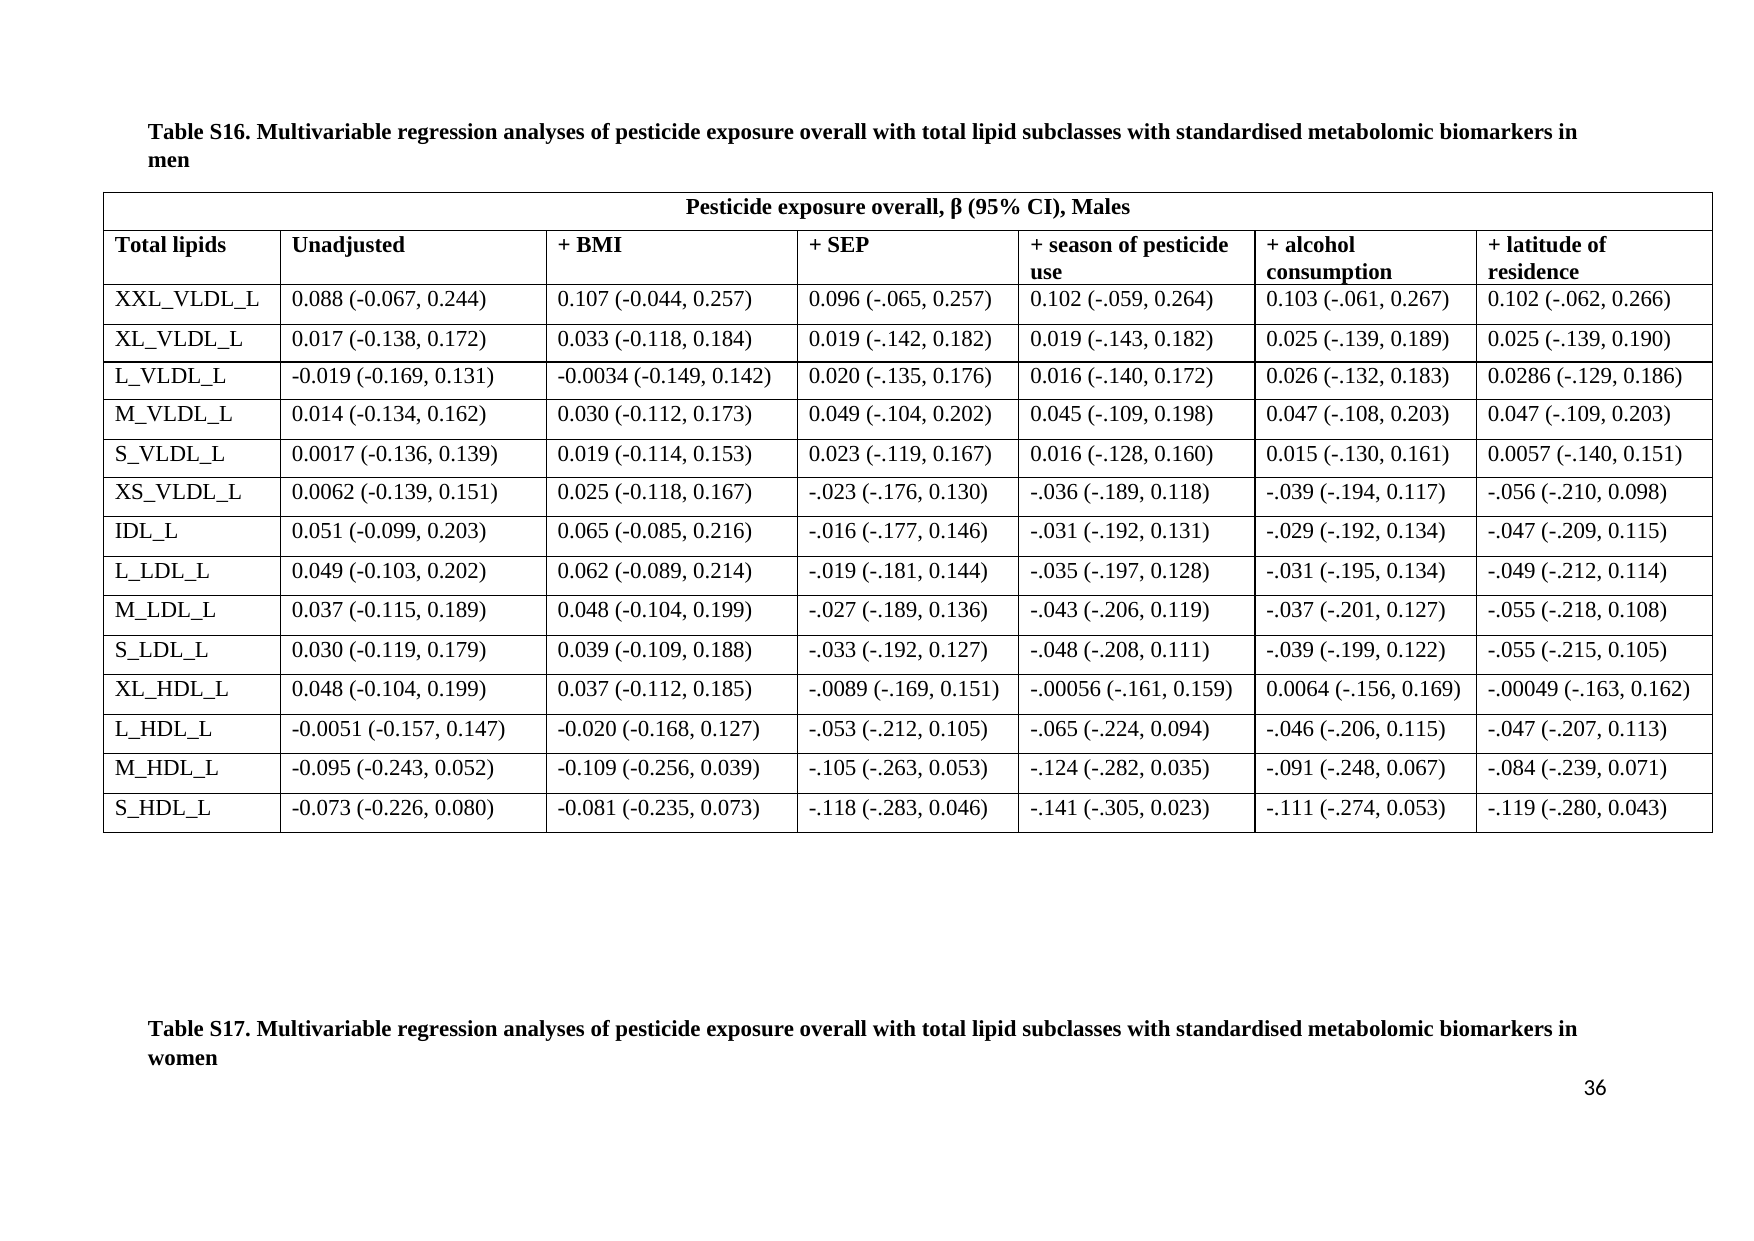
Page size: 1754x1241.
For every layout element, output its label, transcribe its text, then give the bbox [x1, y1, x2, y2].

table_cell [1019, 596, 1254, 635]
text Table S16. Multivariable regression analyses of pesticide exposure overall with total lipid subclasses with standardised metabolomic biomarkers in men [148, 118, 1606, 173]
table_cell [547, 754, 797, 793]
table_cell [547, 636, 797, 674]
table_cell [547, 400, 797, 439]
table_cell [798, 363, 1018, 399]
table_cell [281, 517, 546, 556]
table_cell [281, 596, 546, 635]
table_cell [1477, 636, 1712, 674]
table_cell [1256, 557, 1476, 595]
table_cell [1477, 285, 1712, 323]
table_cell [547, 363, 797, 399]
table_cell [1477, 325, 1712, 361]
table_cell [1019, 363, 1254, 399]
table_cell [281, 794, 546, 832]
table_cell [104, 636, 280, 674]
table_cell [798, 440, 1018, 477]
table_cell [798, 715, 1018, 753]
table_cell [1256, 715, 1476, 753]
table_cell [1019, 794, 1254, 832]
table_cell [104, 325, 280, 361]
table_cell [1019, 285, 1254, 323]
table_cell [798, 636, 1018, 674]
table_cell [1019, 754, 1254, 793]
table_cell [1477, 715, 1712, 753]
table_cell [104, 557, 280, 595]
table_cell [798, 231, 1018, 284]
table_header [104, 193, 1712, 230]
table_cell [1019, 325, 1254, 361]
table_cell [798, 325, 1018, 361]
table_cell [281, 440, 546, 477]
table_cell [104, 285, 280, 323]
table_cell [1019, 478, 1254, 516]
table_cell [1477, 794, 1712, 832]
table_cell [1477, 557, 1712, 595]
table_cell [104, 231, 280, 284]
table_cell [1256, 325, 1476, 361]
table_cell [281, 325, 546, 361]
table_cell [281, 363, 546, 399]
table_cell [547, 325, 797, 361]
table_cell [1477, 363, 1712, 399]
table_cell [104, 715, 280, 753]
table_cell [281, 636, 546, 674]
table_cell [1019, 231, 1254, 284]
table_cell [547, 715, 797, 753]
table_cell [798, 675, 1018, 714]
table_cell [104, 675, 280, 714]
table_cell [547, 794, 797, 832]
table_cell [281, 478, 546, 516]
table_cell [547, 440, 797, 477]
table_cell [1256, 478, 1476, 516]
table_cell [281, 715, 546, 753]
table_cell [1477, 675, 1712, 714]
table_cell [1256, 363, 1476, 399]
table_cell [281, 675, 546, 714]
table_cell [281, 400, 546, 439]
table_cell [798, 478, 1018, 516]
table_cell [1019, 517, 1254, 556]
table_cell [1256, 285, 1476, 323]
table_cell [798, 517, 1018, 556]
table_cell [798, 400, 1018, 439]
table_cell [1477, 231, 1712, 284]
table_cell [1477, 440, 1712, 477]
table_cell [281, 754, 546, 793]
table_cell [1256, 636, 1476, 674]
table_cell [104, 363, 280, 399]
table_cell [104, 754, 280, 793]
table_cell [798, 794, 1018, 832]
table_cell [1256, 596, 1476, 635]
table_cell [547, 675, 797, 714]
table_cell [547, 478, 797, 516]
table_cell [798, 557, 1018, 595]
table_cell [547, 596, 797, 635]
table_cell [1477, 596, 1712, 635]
text Table S17. Multivariable regression analyses of pesticide exposure overall with total lipid subclasses with standardised metabolomic biomarkers in women [148, 1015, 1606, 1070]
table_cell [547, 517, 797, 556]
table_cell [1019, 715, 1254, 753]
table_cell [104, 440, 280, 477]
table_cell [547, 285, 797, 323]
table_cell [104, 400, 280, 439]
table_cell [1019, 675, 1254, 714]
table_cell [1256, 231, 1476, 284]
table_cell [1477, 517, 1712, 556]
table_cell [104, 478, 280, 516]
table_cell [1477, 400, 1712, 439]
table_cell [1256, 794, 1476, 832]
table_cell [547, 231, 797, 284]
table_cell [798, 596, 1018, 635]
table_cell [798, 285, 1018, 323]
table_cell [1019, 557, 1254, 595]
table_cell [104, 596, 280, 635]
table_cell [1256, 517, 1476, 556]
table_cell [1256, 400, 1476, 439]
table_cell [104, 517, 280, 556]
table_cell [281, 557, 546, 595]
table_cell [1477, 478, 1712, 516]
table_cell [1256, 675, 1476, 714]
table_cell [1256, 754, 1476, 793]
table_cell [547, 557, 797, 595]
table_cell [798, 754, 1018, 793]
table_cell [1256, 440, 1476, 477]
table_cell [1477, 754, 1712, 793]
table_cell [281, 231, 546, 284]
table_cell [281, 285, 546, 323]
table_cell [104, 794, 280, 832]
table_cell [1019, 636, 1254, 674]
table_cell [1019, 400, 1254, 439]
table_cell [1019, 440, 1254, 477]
